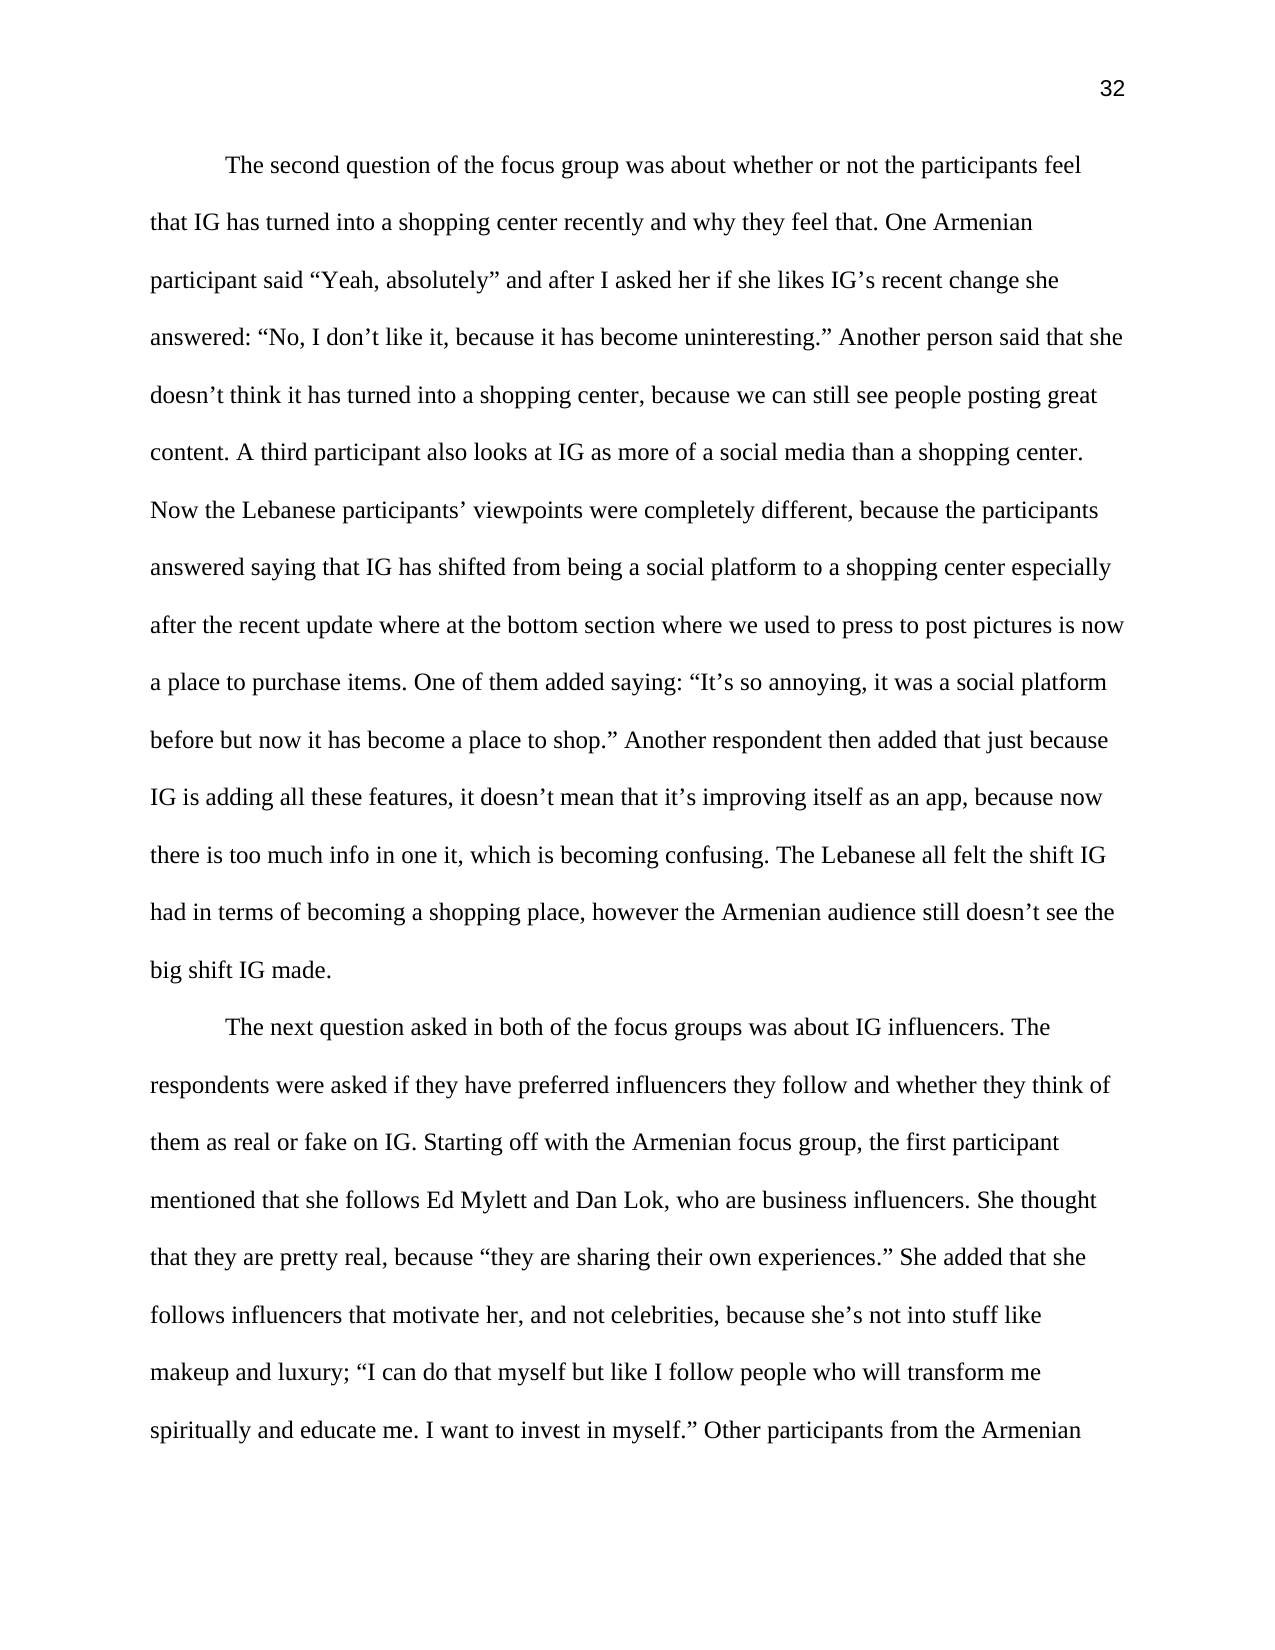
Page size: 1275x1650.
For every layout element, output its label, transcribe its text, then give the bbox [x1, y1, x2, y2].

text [150, 1012, 1125, 1444]
text The second question of the focus group was about whether or not the participants feel that IG has turned into a shopping center recently and why they feel that. One Armenian participant said “Yeah, absolutely” and after I asked her if she likes IG’s recent change she answered: “No, I don’t like it, because it has become uninteresting.” Another person said that she doesn’t think it has turned into a shopping center, because we can still see people posting great content. A third participant also looks at IG as more of a social media than a shopping center. Now the Lebanese participants’ viewpoints were completely different, because the participants answered saying that IG has shifted from being a social platform to a shopping center especially after the recent update where at the bottom section where we used to press to post pictures is now a place to purchase items. One of them added saying: “It’s so annoying, it was a social platform before but now it has become a place to shop.” Another respondent then added that just because IG is adding all these features, it doesn’t mean that it’s improving itself as an app, because now there is too much info in one it, which is becoming confusing. The Lebanese all felt the shift IG had in terms of becoming a shopping place, however the Armenian audience still doesn’t see the big shift IG made. [150, 150, 1125, 984]
